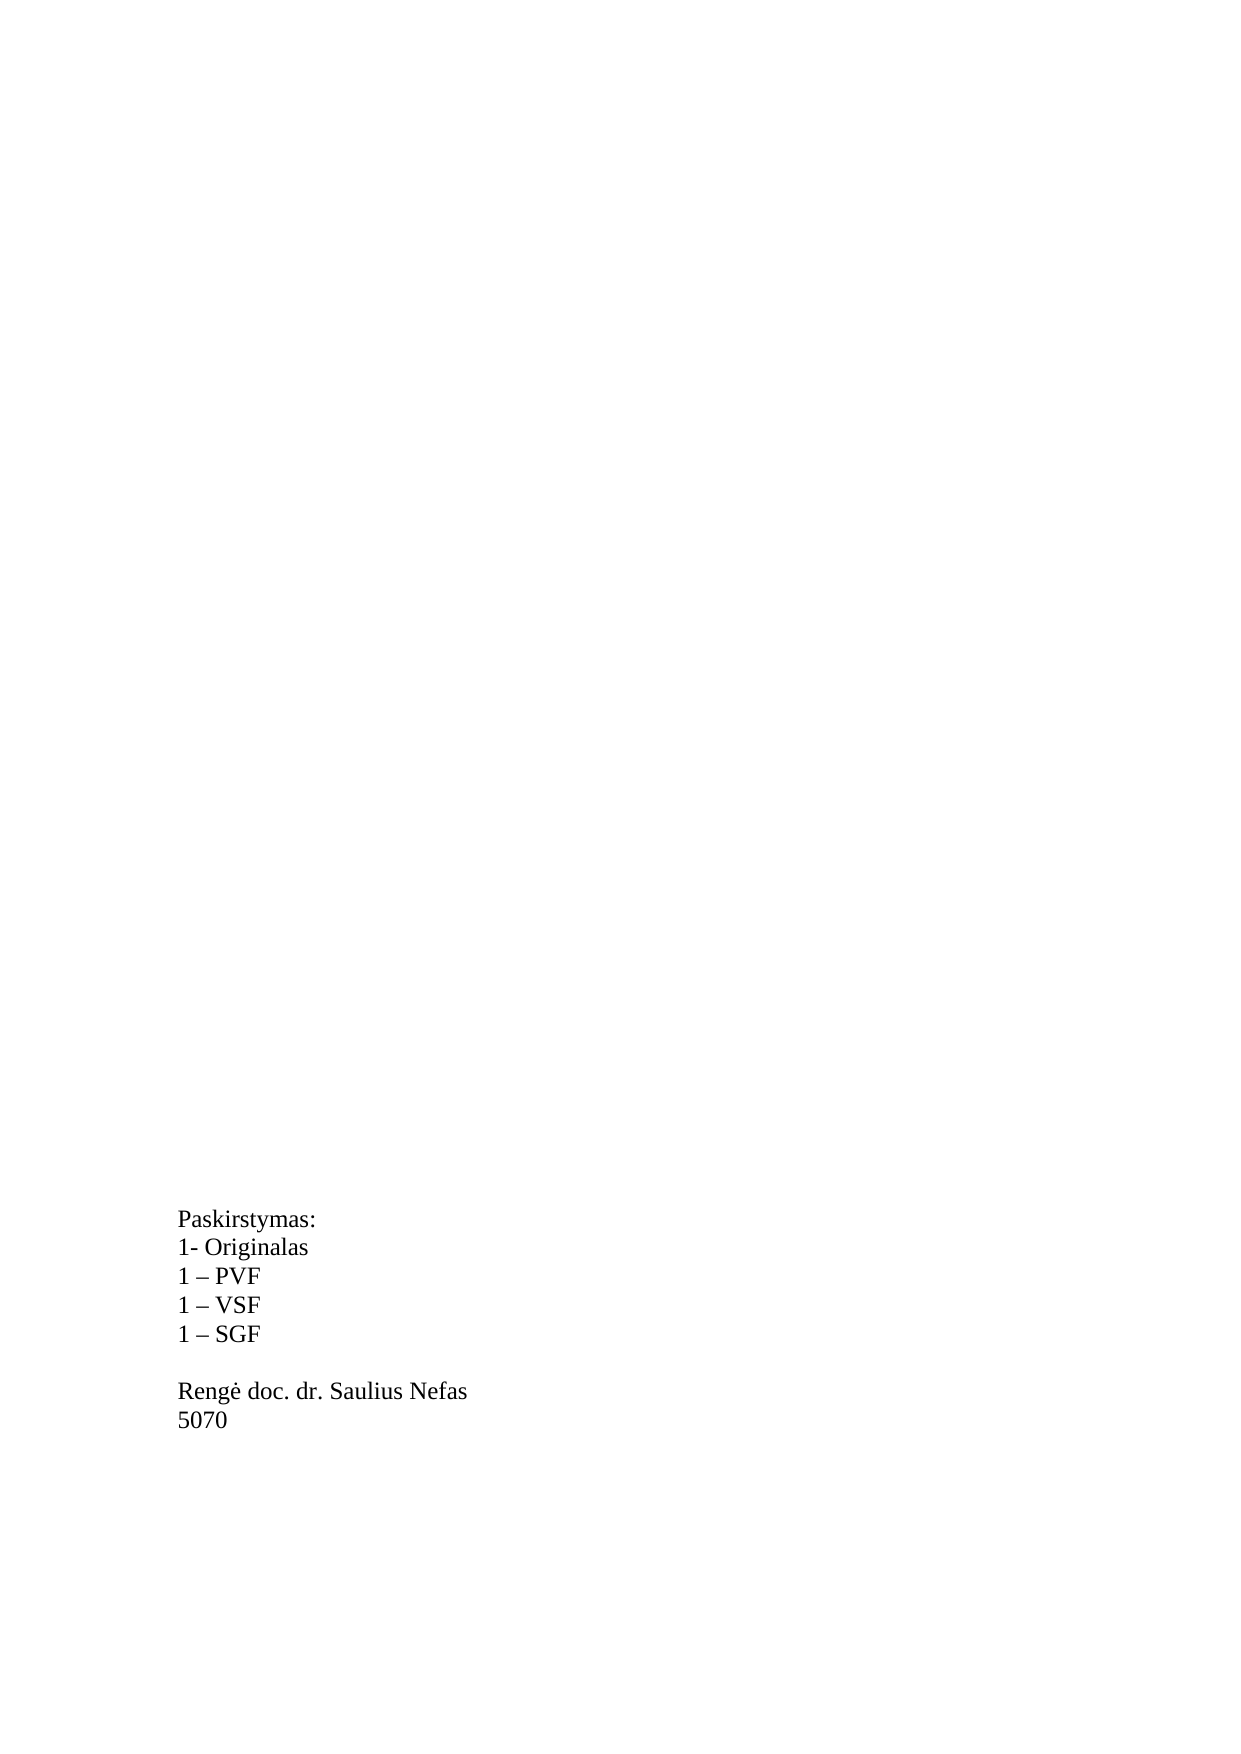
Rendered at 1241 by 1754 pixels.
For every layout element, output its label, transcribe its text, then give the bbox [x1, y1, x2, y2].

text 1 – PVF [177, 1261, 1181, 1290]
text Paskirstymas: [177, 1204, 1181, 1232]
text 1- Originalas [177, 1232, 1181, 1261]
text Rengė doc. dr. Saulius Nefas [177, 1376, 1181, 1405]
text 1 – VSF [177, 1290, 1181, 1319]
text 5070 [177, 1405, 1181, 1434]
text 1 – SGF [177, 1319, 1181, 1347]
